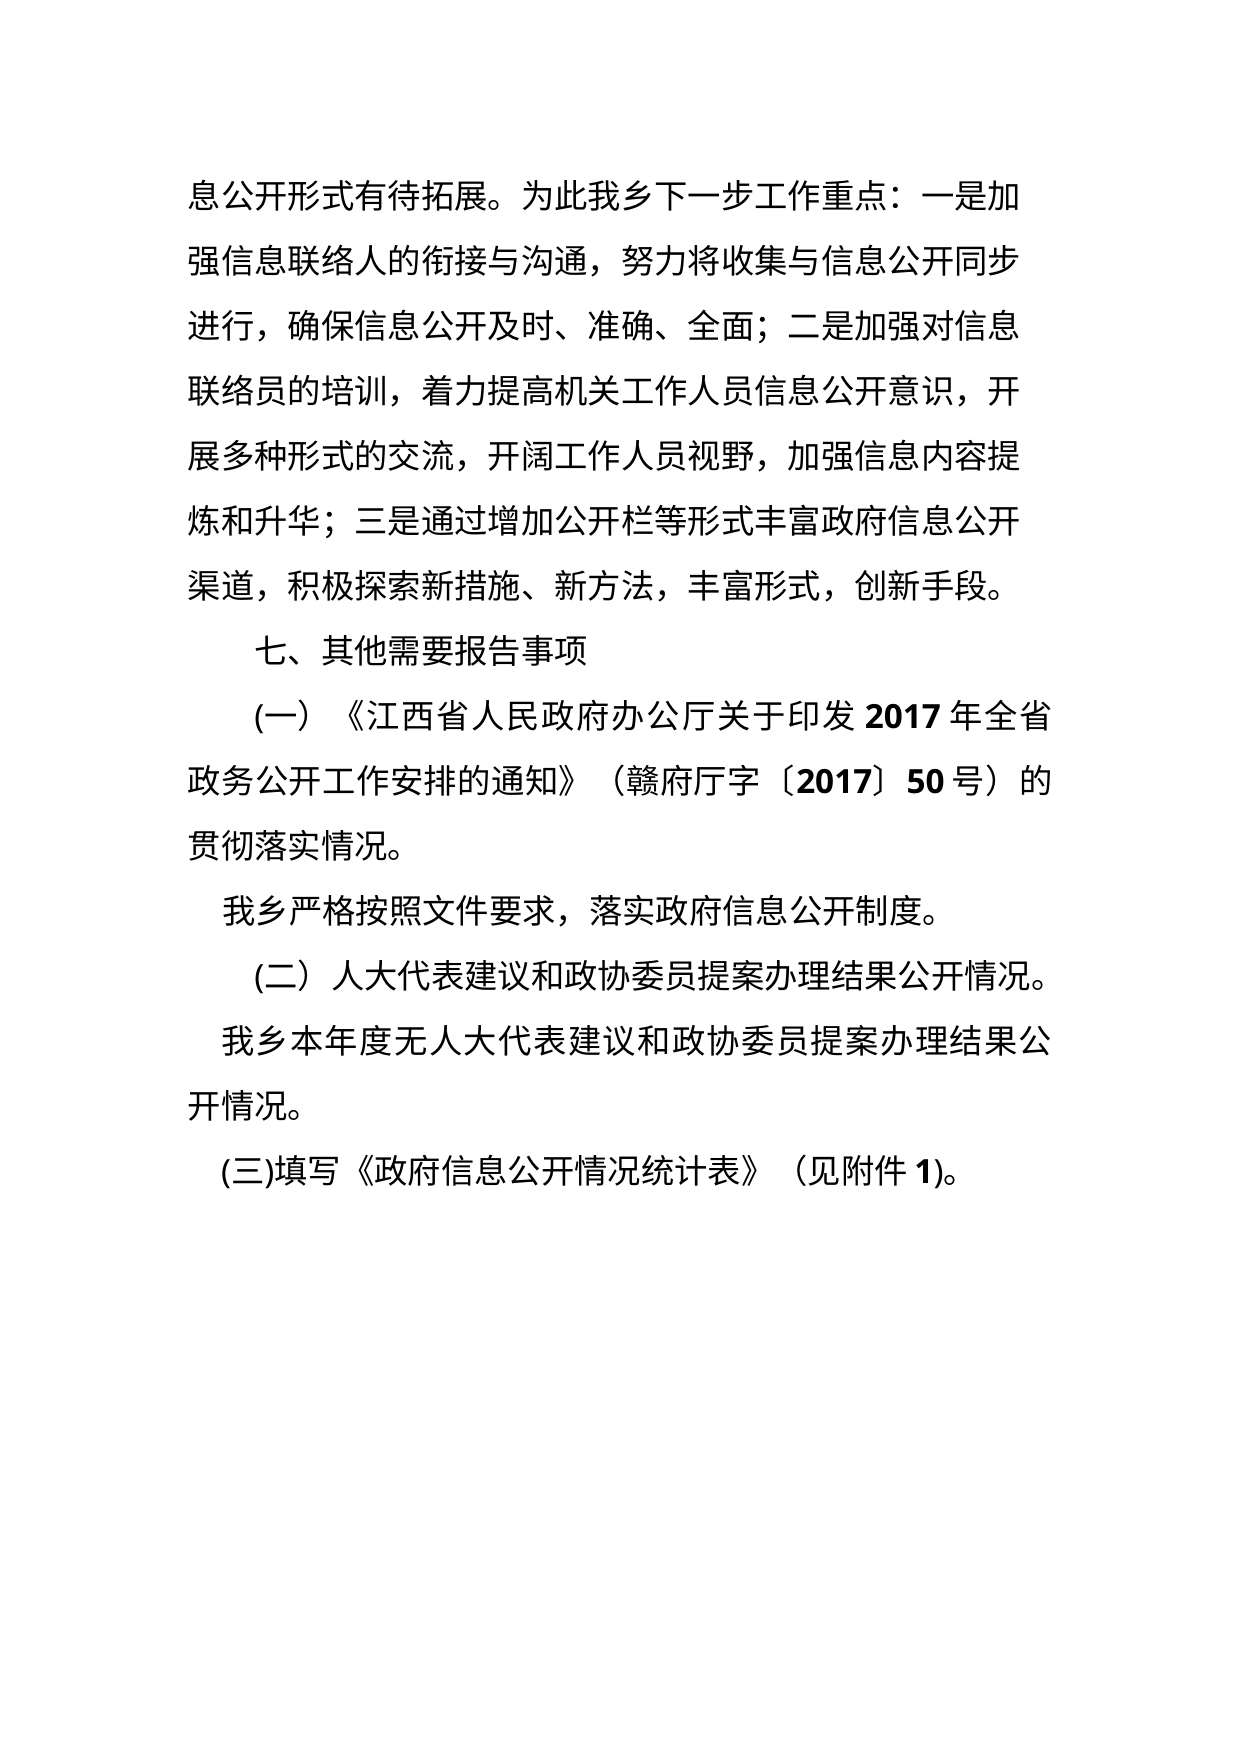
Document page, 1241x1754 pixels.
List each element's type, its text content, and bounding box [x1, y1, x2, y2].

list 《江西省人民政府办公厅关于印发2017年全省政务公开工作安排的通知》（赣府厅字〔2017〕50号）的贯彻落实情况。 [187, 682, 1053, 877]
list (三)填写《政府信息公开情况统计表》（见附件1)。 [187, 1137, 1053, 1202]
list 其他需要报告事项 [187, 617, 1053, 682]
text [187, 162, 1053, 617]
list 我乡严格按照文件要求，落实政府信息公开制度。 [187, 877, 1053, 942]
list 我乡本年度无人大代表建议和政协委员提案办理结果公开情况。 [187, 1007, 1053, 1137]
list 人大代表建议和政协委员提案办理结果公开情况。 [187, 942, 1053, 1007]
